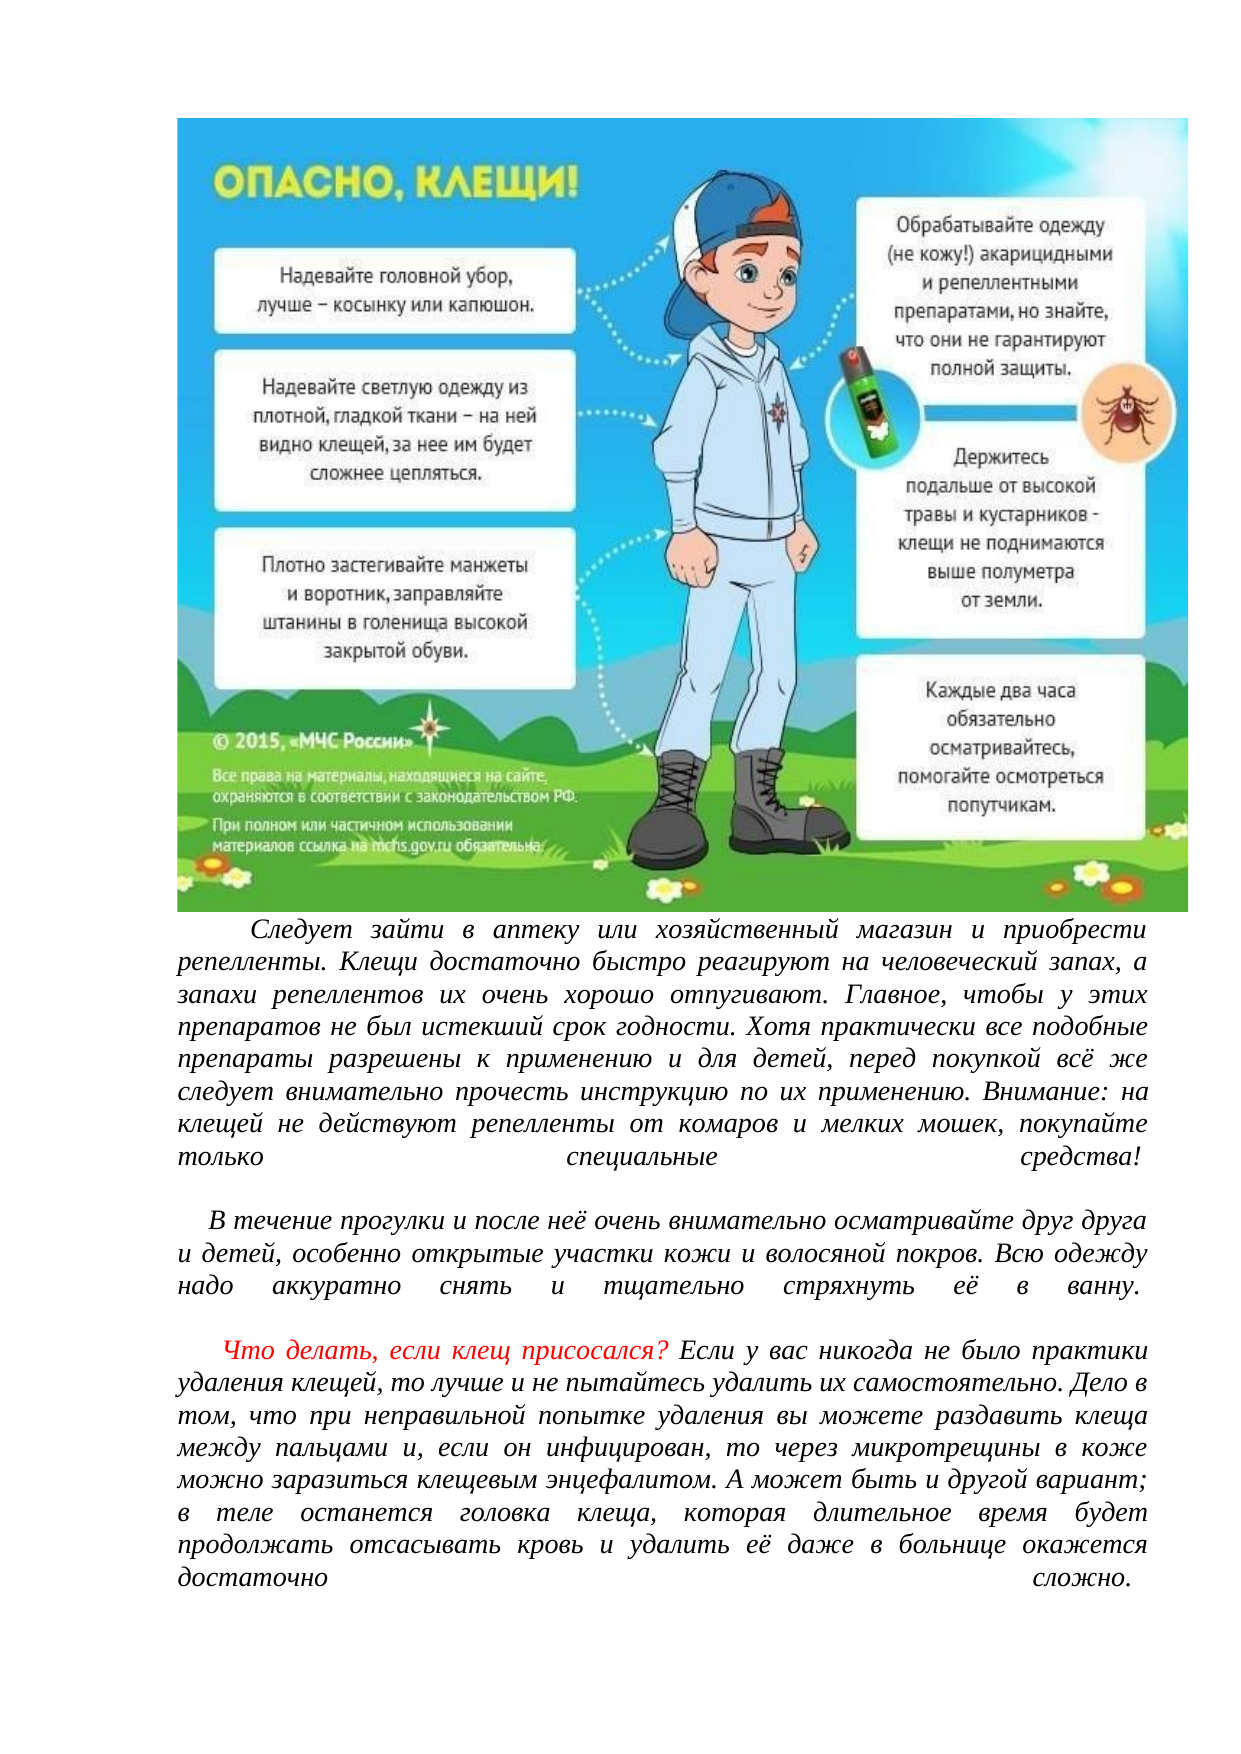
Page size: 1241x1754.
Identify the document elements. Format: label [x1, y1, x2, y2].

text [177, 912, 1152, 1624]
picture [177, 118, 1189, 912]
